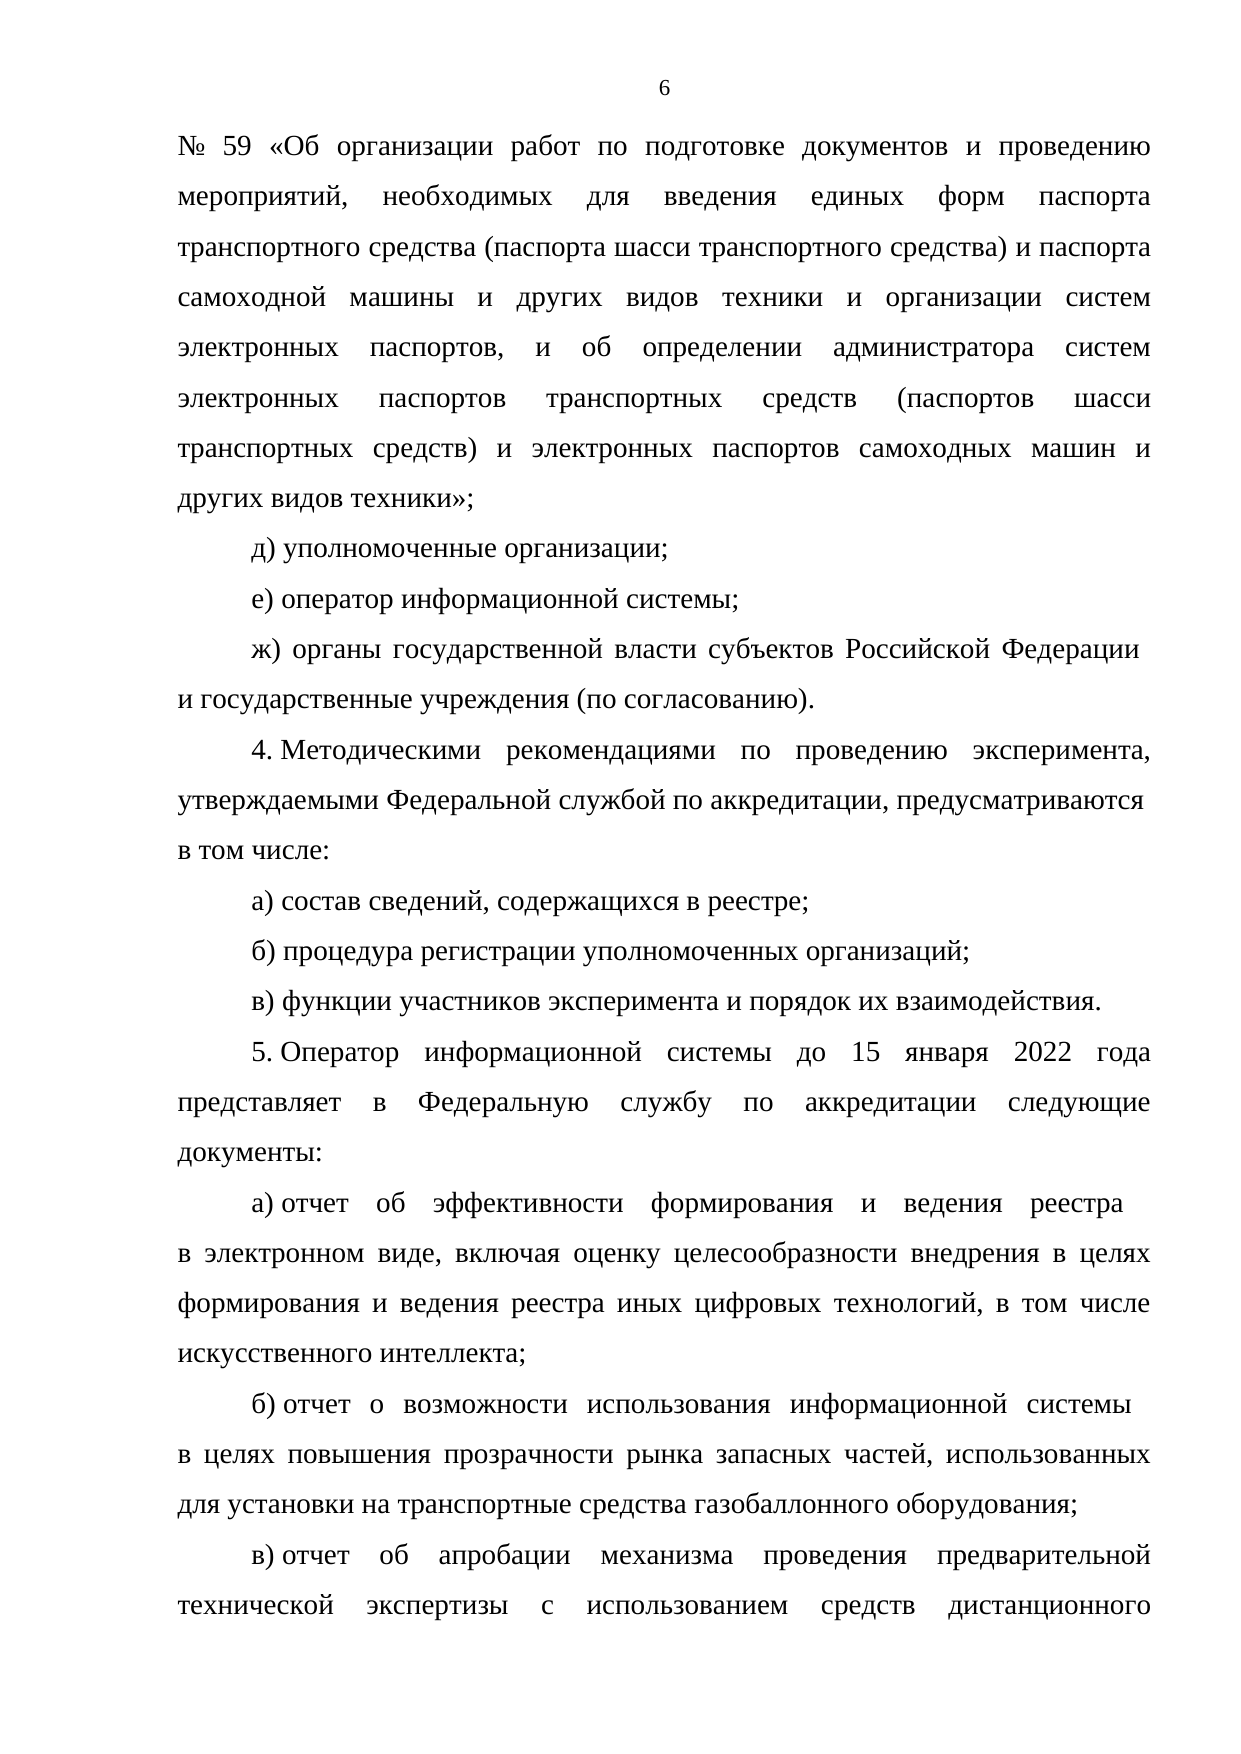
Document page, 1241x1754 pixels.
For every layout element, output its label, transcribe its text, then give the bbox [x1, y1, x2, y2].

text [177, 128, 1152, 514]
text б) отчет о возможности использования информационной системы в целях повышения прозрачности рынка запасных частей, использованных для установки на транспортные средства газобаллонного оборудования; [177, 1386, 1152, 1520]
text 5. Оператор информационной системы до 15 января 2022 года представляет в Федеральную службу по аккредитации следующие документы: [177, 1034, 1152, 1168]
text 4. Методическими рекомендациями по проведению эксперимента, утверждаемыми Федеральной службой по аккредитации, предусматриваются в том числе: [177, 732, 1152, 866]
text ж) органы государственной власти субъектов Российской Федерации и государственные учреждения (по согласованию). [177, 631, 1152, 715]
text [177, 1537, 1152, 1621]
text в) функции участников эксперимента и порядок их взаимодействия. [177, 983, 1152, 1017]
text е) оператор информационной системы; [177, 581, 1152, 614]
text б) процедура регистрации уполномоченных организаций; [177, 933, 1152, 967]
text а) отчет об эффективности формирования и ведения реестра в электронном виде, включая оценку целесообразности внедрения в целях формирования и ведения реестра иных цифровых технологий, в том числе искусственного интеллекта; [177, 1185, 1152, 1369]
text д) уполномоченные организации; [177, 531, 1152, 564]
text а) состав сведений, содержащихся в реестре; [177, 883, 1152, 916]
